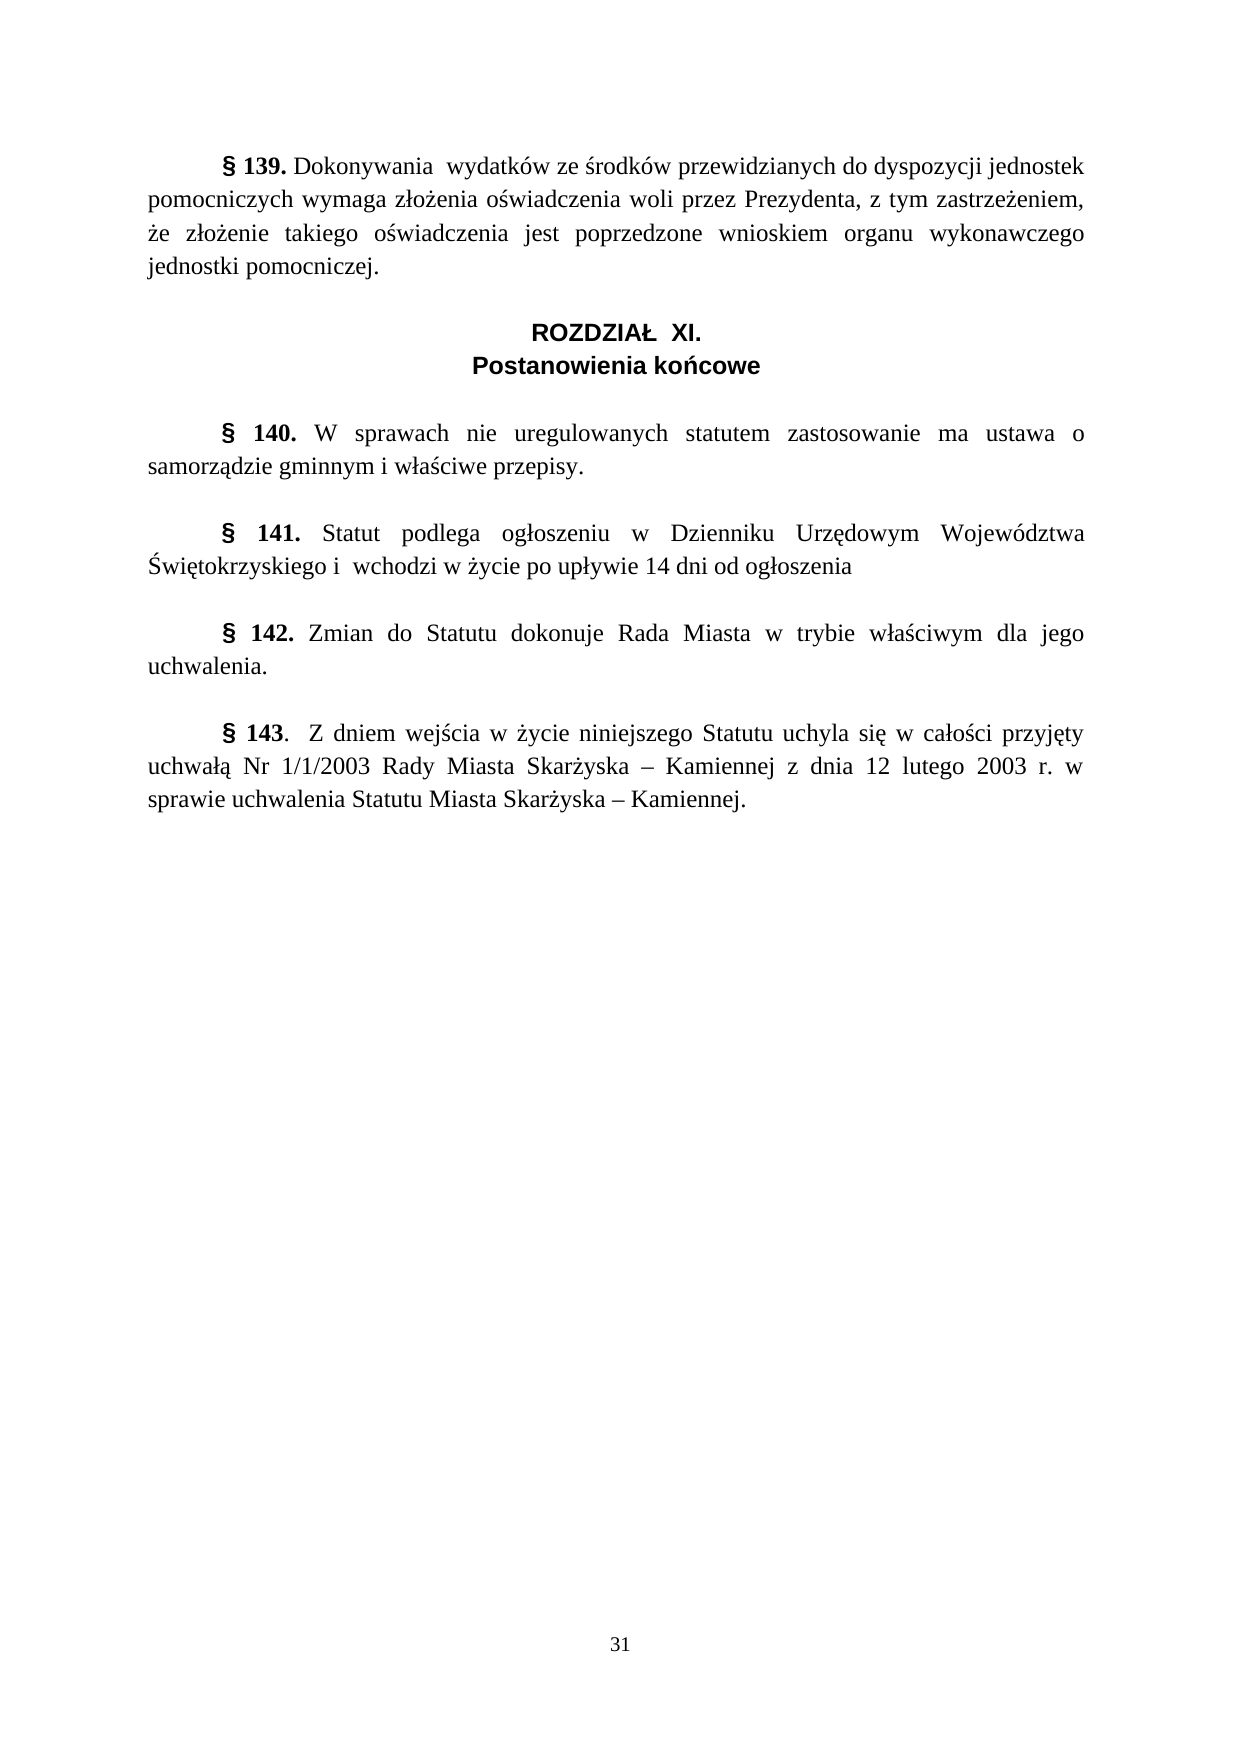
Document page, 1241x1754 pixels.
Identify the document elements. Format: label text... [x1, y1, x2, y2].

text § 141. Statut podlega ogłoszeniu w Dzienniku Urzędowym Województwa Świętokrzyskiego i wchodzi w życie po upływie 14 dni od ogłoszenia [148, 514, 1085, 581]
text § 139. Dokonywania wydatków ze środków przewidzianych do dyspozycji jednostek pomocniczych wymaga złożenia oświadczenia woli przez Prezydenta, z tym zastrzeżeniem, że złożenie takiego oświadczenia jest poprzedzone wnioskiem organu wykonawczego jednostki pomocniczej. [148, 148, 1085, 281]
text § 143. Z dniem wejścia w życie niniejszego Statutu uchyla się w całości przyjęty uchwałą Nr 1/1/2003 Rady Miasta Skarżyska – Kamiennej z dnia 12 lutego 2003 r. w sprawie uchwalenia Statutu Miasta Skarżyska – Kamiennej. [148, 714, 1085, 814]
text § 140. W sprawach nie uregulowanych statutem zastosowanie ma ustawa o samorządzie gminnym i właściwe przepisy. [148, 414, 1085, 481]
text § 142. Zmian do Statutu dokonuje Rada Miasta w trybie właściwym dla jego uchwalenia. [148, 614, 1085, 681]
subtitle Postanowienia końcowe [148, 348, 1085, 381]
subtitle ROZDZIAŁ XI. [148, 314, 1085, 348]
